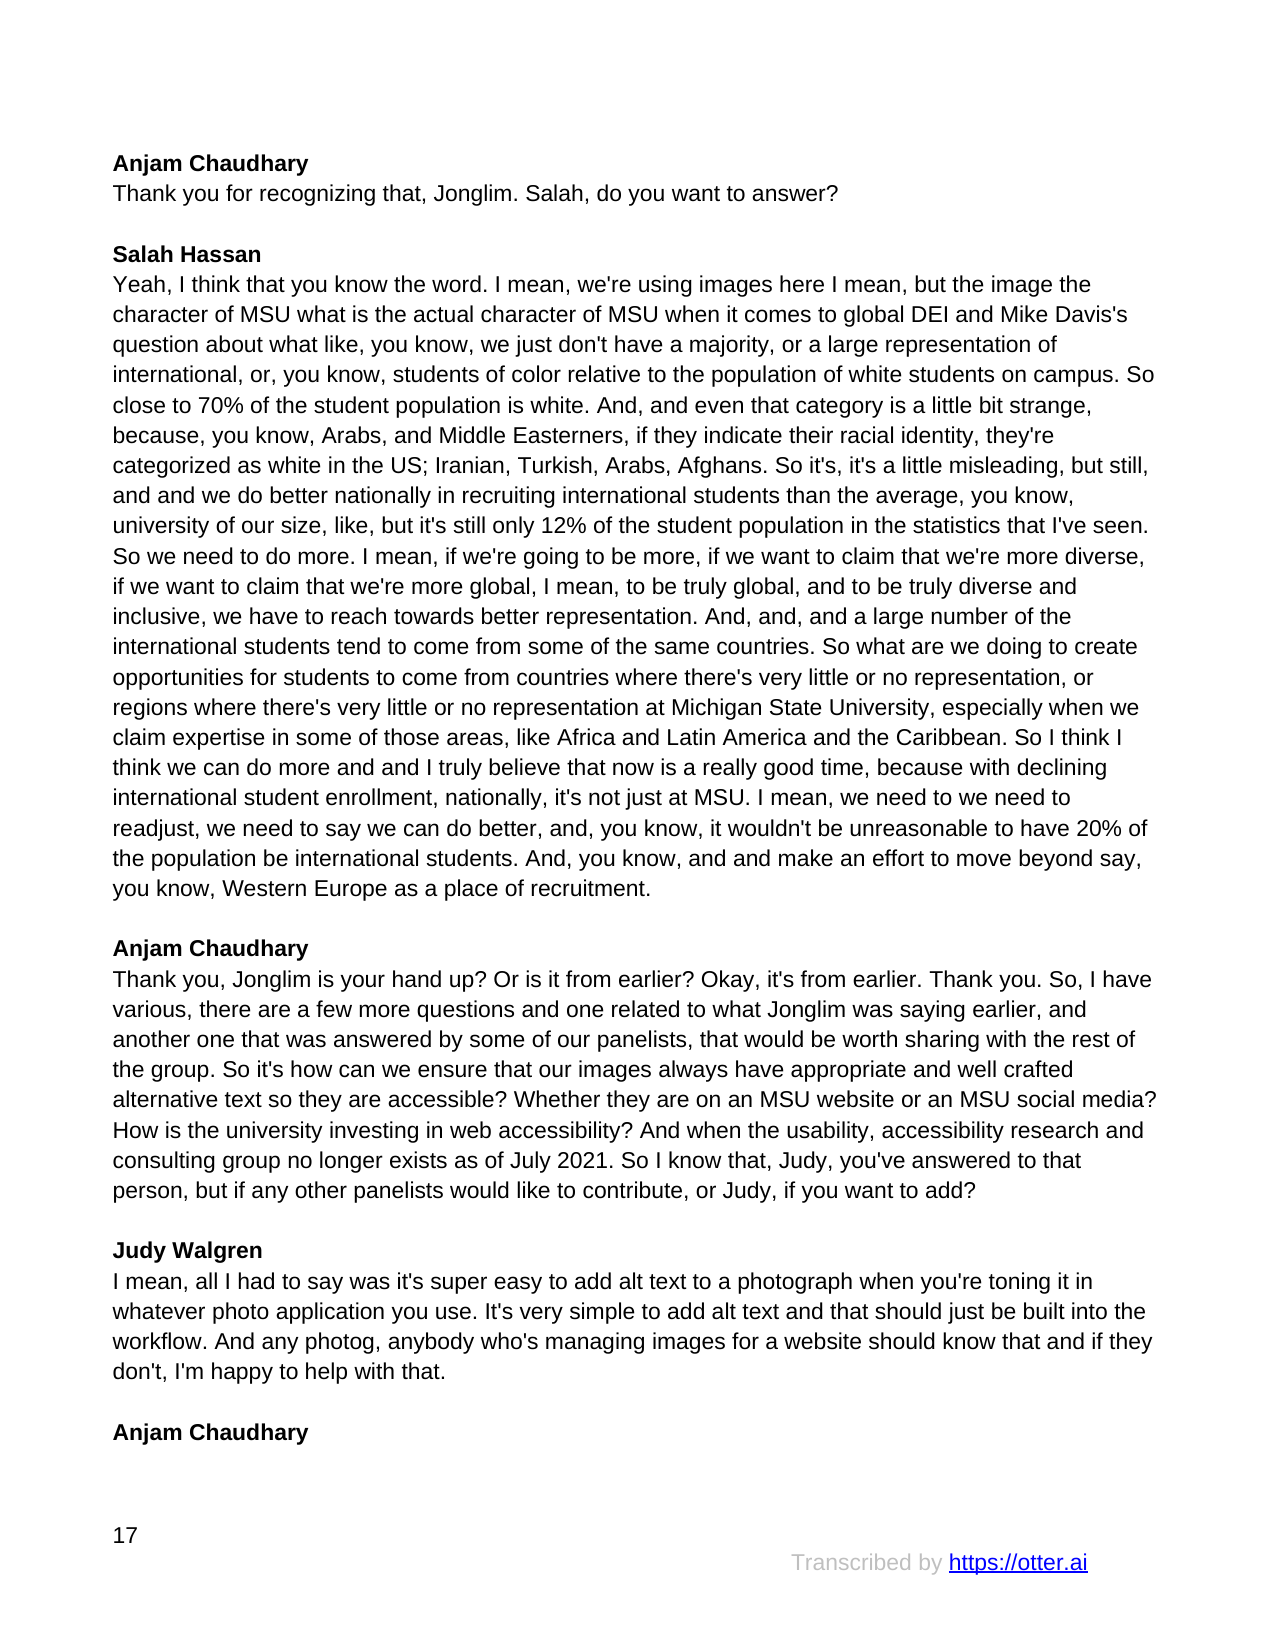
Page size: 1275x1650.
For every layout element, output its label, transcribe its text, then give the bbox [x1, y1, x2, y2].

text Anjam Chaudhary [112, 935, 1162, 962]
text I mean, all I had to say was it's super easy to add alt text to a photograph when you're toning it in whatever photo application you use. It's very simple to add alt text and that should just be built into the workflow. And any photog, anybody who's managing images for a website should know that and if they don't, I'm happy to help with that. [112, 1268, 1162, 1385]
text Anjam Chaudhary [112, 1419, 1162, 1445]
text Judy Walgren [112, 1237, 1162, 1264]
text Thank you, Jonglim is your hand up? Or is it from earlier? Okay, it's from earlier. Thank you. So, I have various, there are a few more questions and one related to what Jonglim was saying earlier, and another one that was answered by some of our panelists, that would be worth sharing with the rest of the group. So it's how can we ensure that our images always have appropriate and well crafted alternative text so they are accessible? Whether they are on an MSU website or an MSU social media? How is the university investing in web accessibility? And when the usability, accessibility research and consulting group no longer exists as of July 2021. So I know that, Judy, you've answered to that person, but if any other panelists would like to contribute, or Judy, if you want to add? [112, 966, 1162, 1203]
text Yeah, I think that you know the word. I mean, we're using images here I mean, but the image the character of MSU what is the actual character of MSU when it comes to global DEI and Mike Davis's question about what like, you know, we just don't have a majority, or a large representation of international, or, you know, students of color relative to the population of white students on campus. So close to 70% of the student population is white. And, and even that category is a little bit strange, because, you know, Arabs, and Middle Easterners, if they indicate their racial identity, they're categorized as white in the US; Iranian, Turkish, Arabs, Afghans. So it's, it's a little misleading, but still, and and we do better nationally in recruiting international students than the average, you know, university of our size, like, but it's still only 12% of the student population in the statistics that I've seen. So we need to do more. I mean, if we're going to be more, if we want to claim that we're more diverse, if we want to claim that we're more global, I mean, to be truly global, and to be truly diverse and inclusive, we have to reach towards better representation. And, and, and a large number of the international students tend to come from some of the same countries. So what are we doing to create opportunities for students to come from countries where there's very little or no representation, or regions where there's very little or no representation at Michigan State University, especially when we claim expertise in some of those areas, like Africa and Latin America and the Caribbean. So I think I think we can do more and and I truly believe that now is a really good time, because with declining international student enrollment, nationally, it's not just at MSU. I mean, we need to we need to readjust, we need to say we can do better, and, you know, it wouldn't be unreasonable to have 20% of the population be international students. And, you know, and and make an effort to move beyond say, you know, Western Europe as a place of recruitment. [112, 271, 1162, 901]
text Thank you for recognizing that, Jonglim. Salah, do you want to answer? [112, 180, 1162, 207]
text Anjam Chaudhary [112, 150, 1162, 176]
text Salah Hassan [112, 241, 1162, 267]
